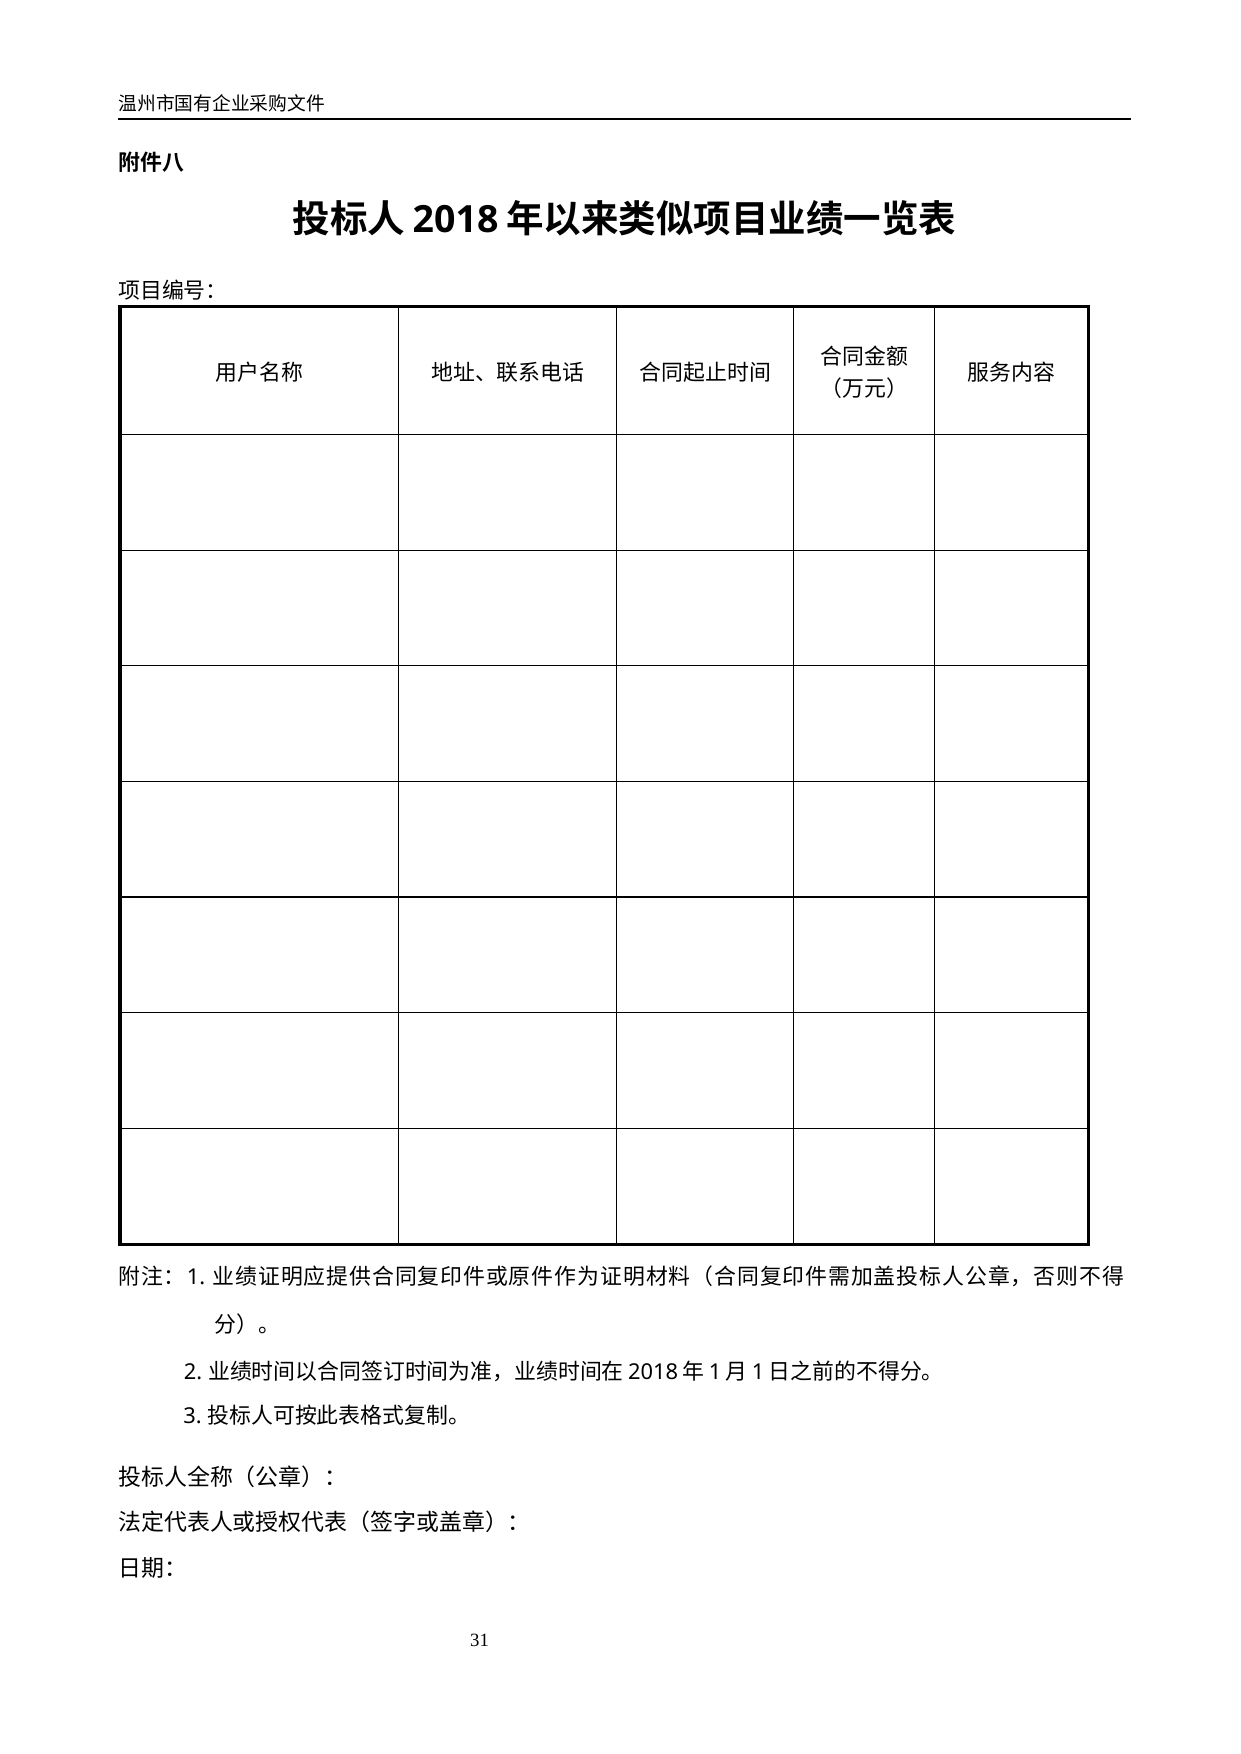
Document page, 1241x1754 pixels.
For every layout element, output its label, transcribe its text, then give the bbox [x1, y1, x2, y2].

table_cell [617, 1013, 793, 1128]
table_header 合同起止时间 [617, 308, 793, 434]
table_cell [935, 551, 1087, 665]
table_cell [122, 782, 398, 896]
table_cell [122, 898, 398, 1012]
table_header 合同金额 （万元） [794, 308, 934, 434]
table_cell [794, 898, 934, 1012]
table_cell [399, 1013, 616, 1128]
table_cell [935, 782, 1087, 896]
table_cell [399, 666, 616, 781]
text 3. 投标人可按此表格式复制。 [118, 1398, 1124, 1430]
text 附件八 [118, 144, 1122, 176]
table_cell [935, 435, 1087, 549]
table_cell [122, 1129, 398, 1243]
text 附注：1. 业绩证明应提供合同复印件或原件作为证明材料（合同复印件需加盖投标人公章，否则不得分）。 [118, 1259, 1124, 1338]
table_cell [935, 666, 1087, 781]
table_header 用户名称 [122, 308, 398, 434]
table_cell [794, 1013, 934, 1128]
table_cell [617, 551, 793, 665]
table_cell [122, 435, 398, 549]
table_cell [794, 551, 934, 665]
table_cell [399, 782, 616, 896]
text 日期： [118, 1550, 1123, 1583]
table_cell [617, 1129, 793, 1243]
table_cell [794, 1129, 934, 1243]
text 投标人2018年以来类似项目业绩一览表 [118, 189, 1122, 243]
table_cell [122, 666, 398, 781]
table_cell [617, 898, 793, 1012]
table_cell [617, 435, 793, 549]
table_cell [399, 551, 616, 665]
table_cell [794, 782, 934, 896]
table_cell [935, 1129, 1087, 1243]
table_cell [935, 898, 1087, 1012]
table_cell [617, 666, 793, 781]
table_cell [399, 898, 616, 1012]
table_header 服务内容 [935, 308, 1087, 434]
table_cell [399, 1129, 616, 1243]
table_cell [122, 551, 398, 665]
table_cell [617, 782, 793, 896]
text 法定代表人或授权代表（签字或盖章）： [118, 1504, 1123, 1537]
table_header 地址、联系电话 [399, 308, 616, 434]
table_cell [794, 666, 934, 781]
text 项目编号： [118, 273, 1122, 304]
table_cell [935, 1013, 1087, 1128]
text 2. 业绩时间以合同签订时间为准，业绩时间在2018年1月1日之前的不得分。 [118, 1354, 1122, 1386]
text 投标人全称（公章）： [118, 1458, 1123, 1492]
table_cell [794, 435, 934, 549]
table_cell [122, 1013, 398, 1128]
table_cell [399, 435, 616, 549]
